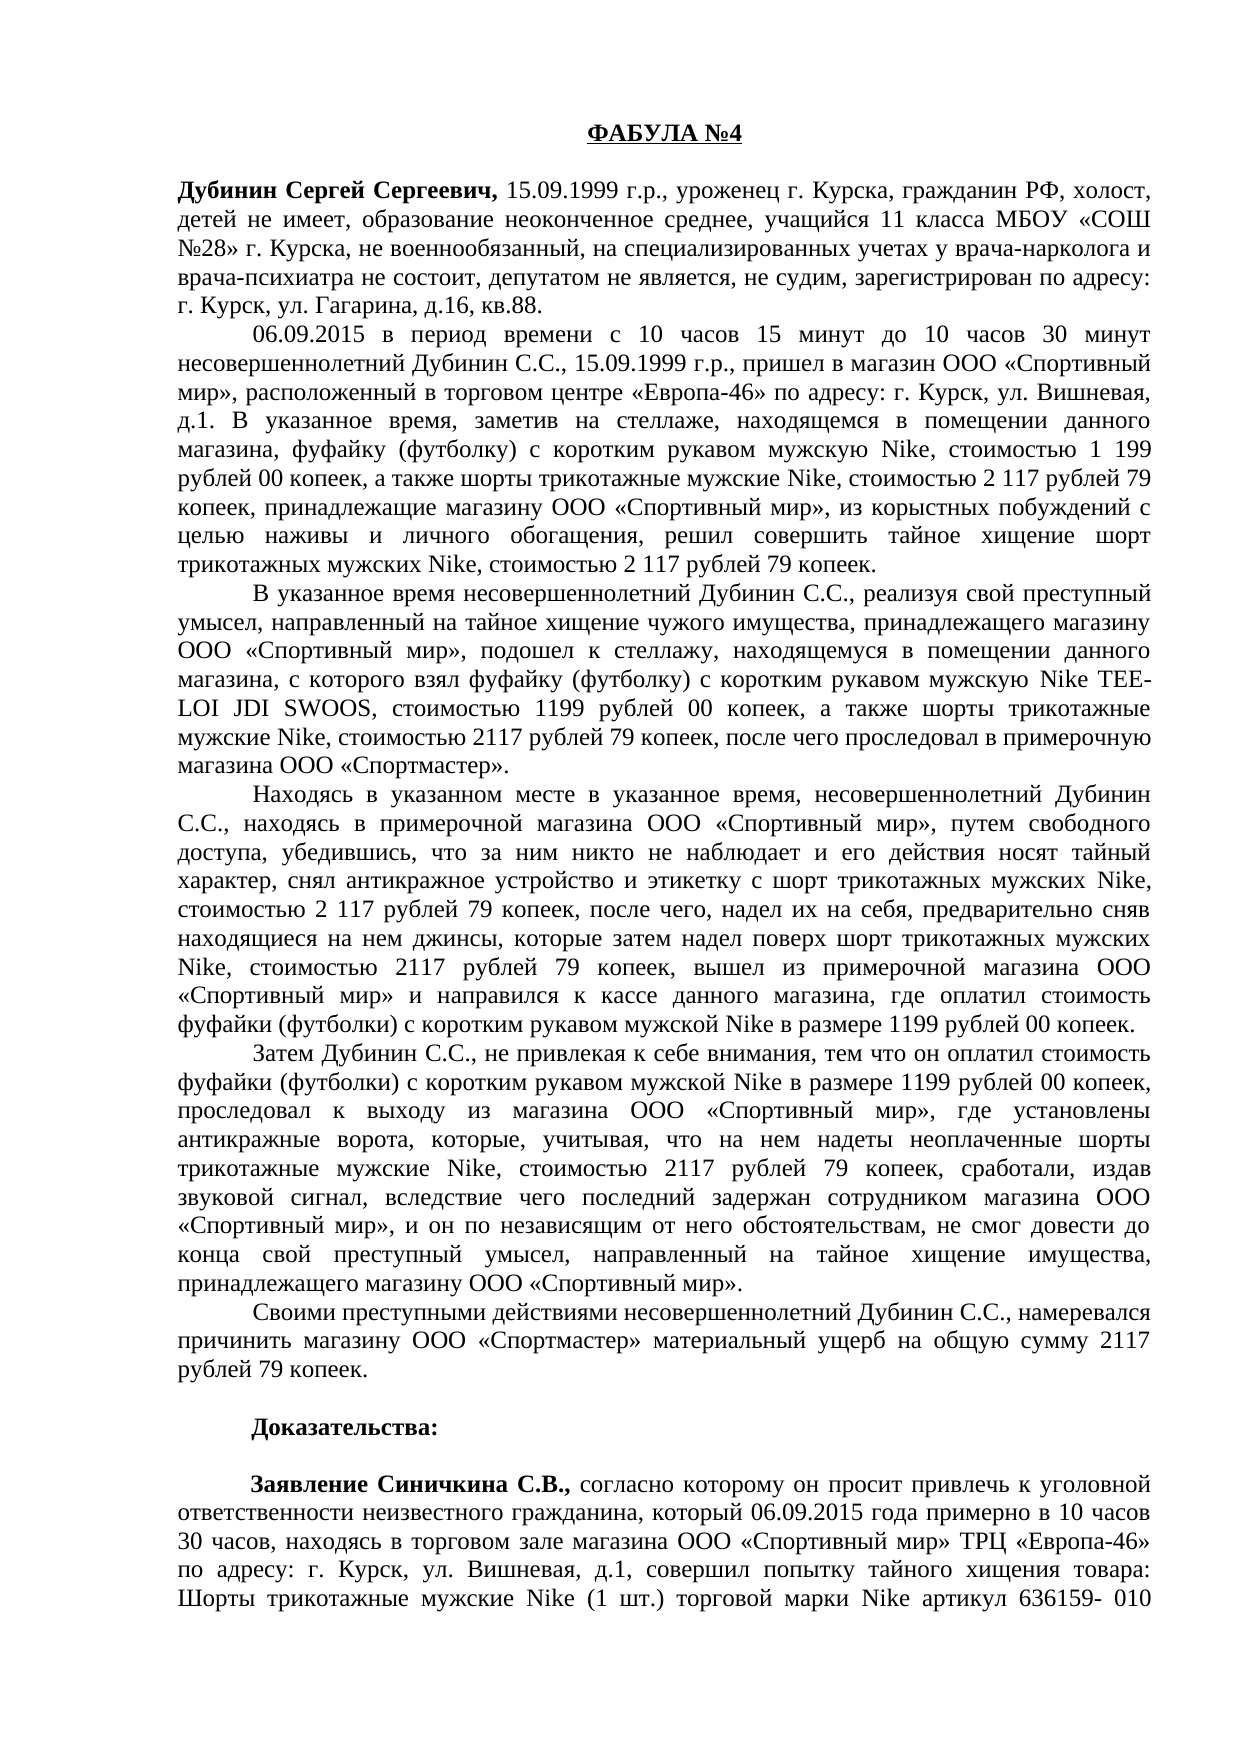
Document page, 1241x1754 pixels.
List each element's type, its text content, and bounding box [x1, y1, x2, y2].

text В указанное время несовершеннолетний Дубинин С.С., реализуя свой преступный умысел, направленный на тайное хищение чужого имущества, принадлежащего магазину ООО «Спортивный мир», подошел к стеллажу, находящемуся в помещении данного магазина, с которого взял фуфайку (футболку) с коротким рукавом мужскую Nike TEE-LOI JDI SWOOS, стоимостью 1199 рублей 00 копеек, а также шорты трикотажные мужские Nike, стоимостью 2117 рублей 79 копеек, после чего проследовал в примерочную магазина ООО «Спортмастер». [177, 578, 1152, 779]
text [177, 1469, 1152, 1612]
text ФАБУЛА №4 [177, 118, 1152, 147]
text 06.09.2015 в период времени с 10 часов 15 минут до 10 часов 30 минут несовершеннолетний Дубинин С.С., 15.09.1999 г.р., пришел в магазин ООО «Спортивный мир», расположенный в торговом центре «Европа-46» по адресу: г. Курск, ул. Вишневая, д.1. В указанное время, заметив на стеллаже, находящемся в помещении данного магазина, фуфайку (футболку) с коротким рукавом мужскую Nike, стоимостью 1 199 рублей 00 копеек, а также шорты трикотажные мужские Nike, стоимостью 2 117 рублей 79 копеек, принадлежащие магазину ООО «Спортивный мир», из корыстных побуждений с целью наживы и личного обогащения, решил совершить тайное хищение шорт трикотажных мужских Nike, стоимостью 2 117 рублей 79 копеек. [177, 319, 1152, 578]
text Дубинин Сергей Сергеевич, 15.09.1999 г.р., уроженец г. Курска, гражданин РФ, холост, детей не имеет, образование неоконченное среднее, учащийся 11 класса МБОУ «СОШ №28» г. Курска, не военнообязанный, на специализированных учетах у врача-нарколога и врача-психиатра не состоит, депутатом не является, не судим, зарегистрирован по адресу: г. Курск, ул. Гагарина, д.16, кв.88. [177, 176, 1152, 319]
text Затем Дубинин С.С., не привлекая к себе внимания, тем что он оплатил стоимость фуфайки (футболки) с коротким рукавом мужской Nike в размере 1199 рублей 00 копеек, проследовал к выходу из магазина ООО «Спортивный мир», где установлены антикражные ворота, которые, учитывая, что на нем надеты неоплаченные шорты трикотажные мужские Nike, стоимостью 2117 рублей 79 копеек, сработали, издав звуковой сигнал, вследствие чего последний задержан сотрудником магазина ООО «Спортивный мир», и он по независящим от него обстоятельствам, не смог довести до конца свой преступный умысел, направленный на тайное хищение имущества, принадлежащего магазину ООО «Спортивный мир». [177, 1038, 1152, 1297]
text Доказательства: [177, 1412, 1152, 1441]
text Своими преступными действиями несовершеннолетний Дубинин С.С., намеревался причинить магазину ООО «Спортмастер» материальный ущерб на общую сумму 2117 рублей 79 копеек. [177, 1297, 1152, 1383]
text Находясь в указанном месте в указанное время, несовершеннолетний Дубинин С.С., находясь в примерочной магазина ООО «Спортивный мир», путем свободного доступа, убедившись, что за ним никто не наблюдает и его действия носят тайный характер, снял антикражное устройство и этикетку с шорт трикотажных мужских Nike, стоимостью 2 117 рублей 79 копеек, после чего, надел их на себя, предварительно сняв находящиеся на нем джинсы, которые затем надел поверх шорт трикотажных мужских Nike, стоимостью 2117 рублей 79 копеек, вышел из примерочной магазина ООО «Спортивный мир» и направился к кассе данного магазина, где оплатил стоимость фуфайки (футболки) с коротким рукавом мужской Nike в размере 1199 рублей 00 копеек. [177, 779, 1152, 1038]
